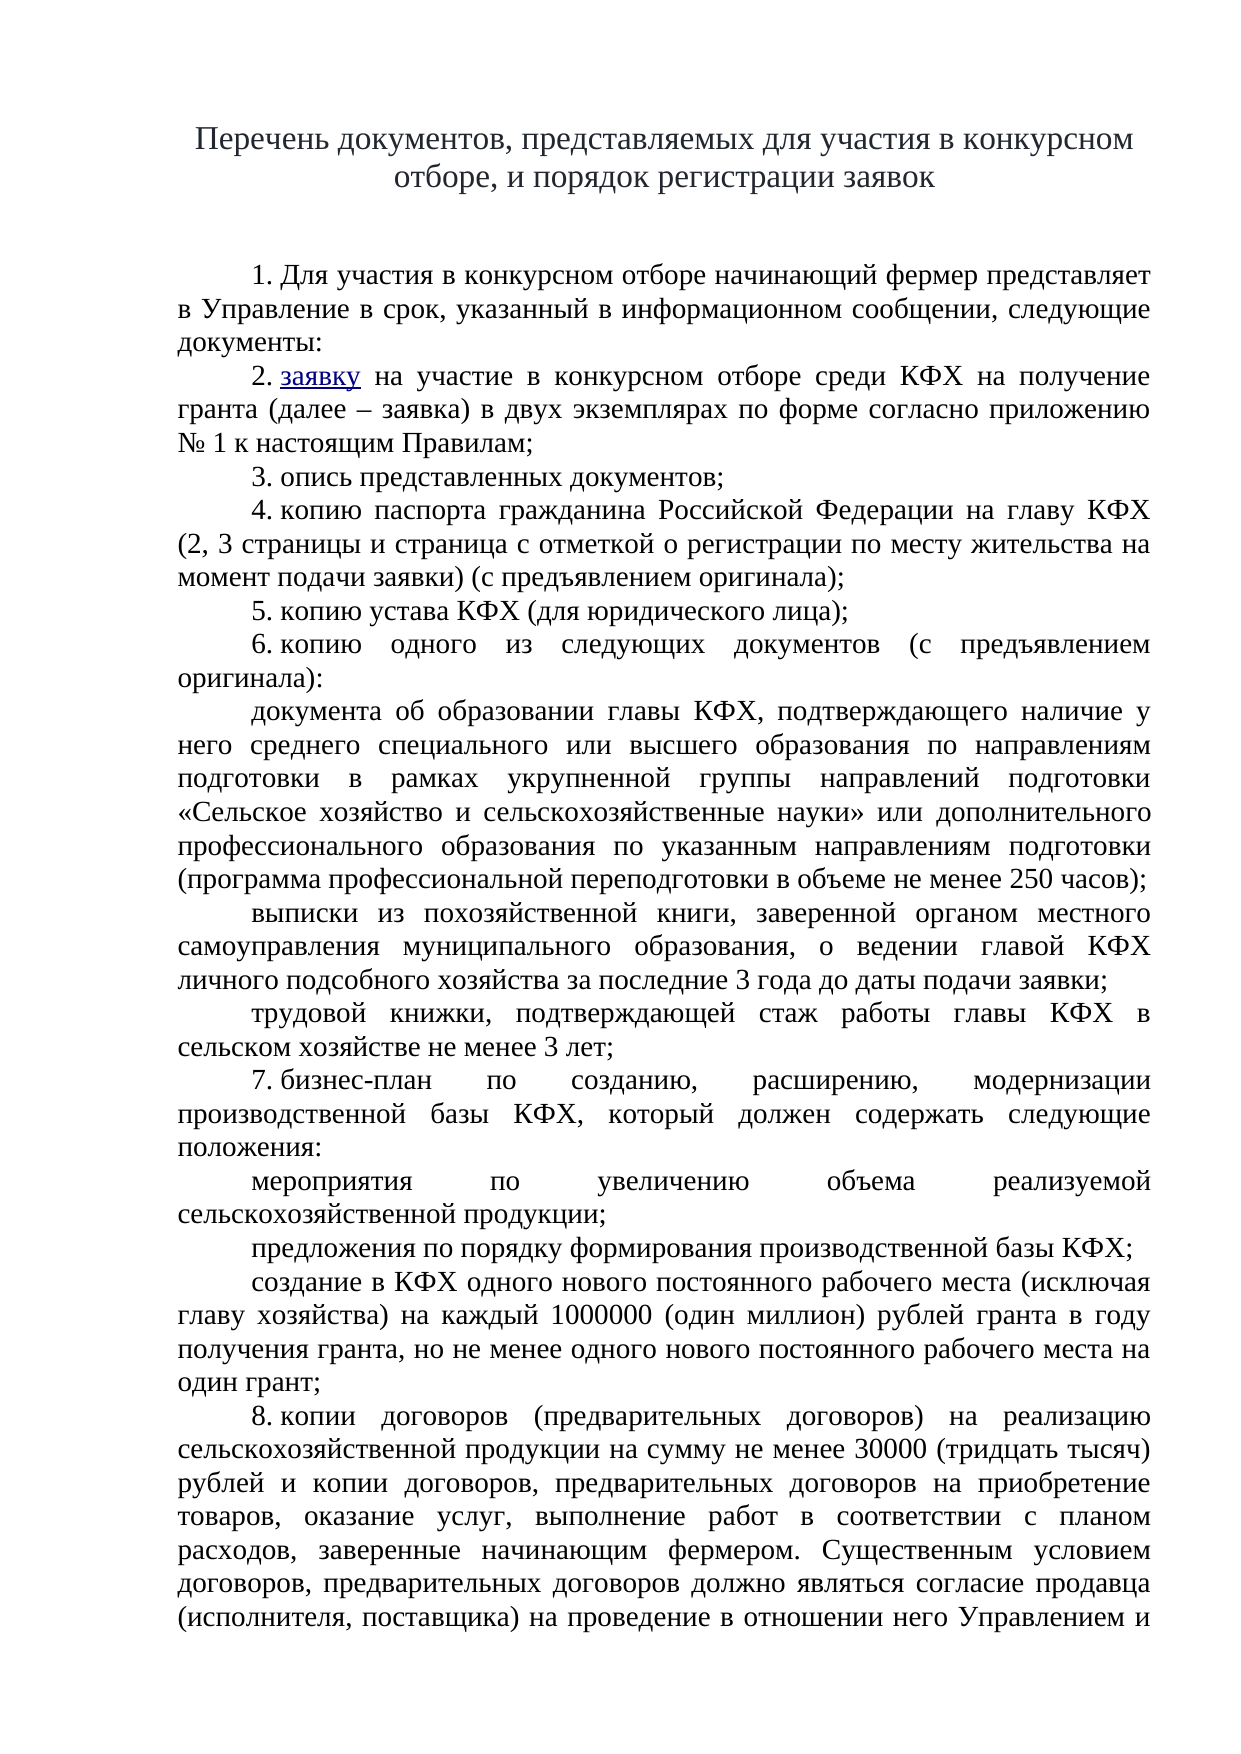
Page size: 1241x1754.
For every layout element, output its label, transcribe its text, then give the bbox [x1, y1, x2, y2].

text мероприятия по увеличению объема реализуемой сельскохозяйственной продукции; [177, 1163, 1152, 1230]
text документа об образовании главы КФХ, подтверждающего наличие у него среднего специального или высшего образования по направлениям подготовки в рамках укрупненной группы направлений подготовки «Сельское хозяйство и сельскохозяйственные науки» или дополнительного профессионального образования по указанным направлениям подготовки (программа профессиональной переподготовки в объеме не менее 250 часов); [177, 693, 1152, 895]
text 6. копию одного из следующих документов (с предъявлением оригинала): [177, 626, 1152, 693]
text трудовой книжки, подтверждающей стаж работы главы КФХ в сельском хозяйстве не менее 3 лет; [177, 995, 1152, 1062]
text Перечень документов, представляемых для участия в конкурсном отборе, и порядок регистрации заявок [177, 118, 1152, 195]
text выписки из похозяйственной книги, заверенной органом местного самоуправления муниципального образования, о ведении главой КФХ личного подсобного хозяйства за последние 3 года до даты подачи заявки; [177, 895, 1152, 995]
text 3. опись представленных документов; [177, 459, 1152, 492]
text 1. Для участия в конкурсном отборе начинающий фермер представляет в Управление в срок, указанный в информационном сообщении, следующие документы: [177, 257, 1152, 358]
text создание в КФХ одного нового постоянного рабочего места (исключая главу хозяйства) на каждый 1000000 (один миллион) рублей гранта в году получения гранта, но не менее одного нового постоянного рабочего места на один грант; [177, 1264, 1152, 1398]
text предложения по порядку формирования производственной базы КФХ; [177, 1230, 1152, 1264]
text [177, 1398, 1152, 1633]
text 5. копию устава КФХ (для юридического лица); [177, 593, 1152, 626]
text 4. копию паспорта гражданина Российской Федерации на главу КФХ (2, 3 страницы и страница с отметкой о регистрации по месту жительства на момент подачи заявки) (с предъявлением оригинала); [177, 492, 1152, 593]
text 2. заявку на участие в конкурсном отборе среди КФХ на получение гранта (далее – заявка) в двух экземплярах по форме согласно приложению № 1 к настоящим Правилам; [177, 358, 1152, 459]
text 7. бизнес-план по созданию, расширению, модернизации производственной базы КФХ, который должен содержать следующие положения: [177, 1062, 1152, 1163]
